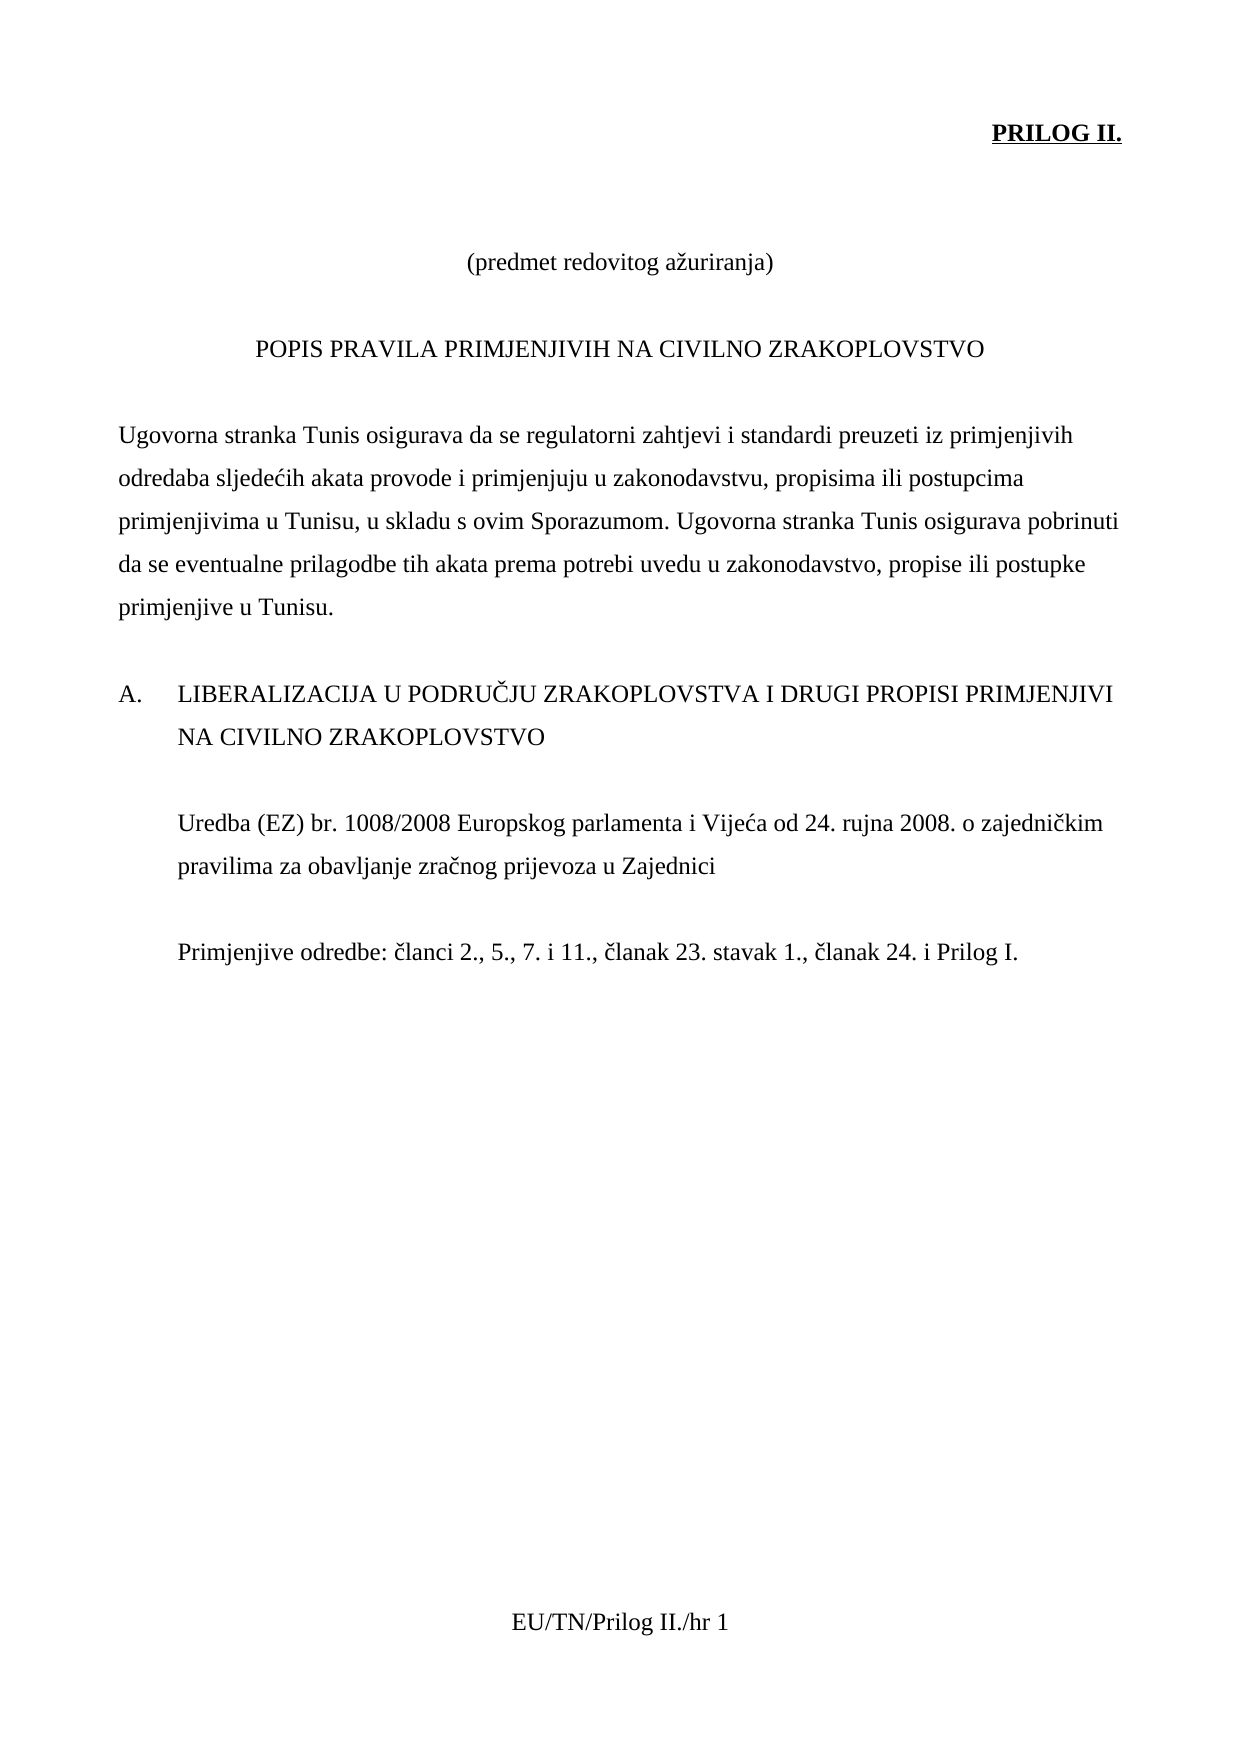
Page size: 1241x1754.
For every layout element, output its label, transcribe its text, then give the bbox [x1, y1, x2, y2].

text PRILOG II. [118, 118, 1122, 147]
text POPIS PRAVILA PRIMJENJIVIH NA CIVILNO ZRAKOPLOVSTVO [118, 334, 1122, 362]
text A. LIBERALIZACIJA U PODRUČJU ZRAKOPLOVSTVA I DRUGI PROPISI PRIMJENJIVI NA CIVILNO ZRAKOPLOVSTVO [118, 679, 1122, 751]
text Uredba (EZ) br. 1008/2008 Europskog parlamenta i Vijeća od 24. rujna 2008. o zajedničkim pravilima za obavljanje zračnog prijevoza u Zajednici [177, 808, 1122, 880]
text Ugovorna stranka Tunis osigurava da se regulatorni zahtjevi i standardi preuzeti iz primjenjivih odredaba sljedećih akata provode i primjenjuju u zakonodavstvu, propisima ili postupcima primjenjivima u Tunisu, u skladu s ovim Sporazumom. Ugovorna stranka Tunis osigurava pobrinuti da se eventualne prilagodbe tih akata prema potrebi uvedu u zakonodavstvo, propise ili postupke primjenjive u Tunisu. [118, 420, 1122, 621]
text Primjenjive odredbe: članci 2., 5., 7. i 11., članak 23. stavak 1., članak 24. i Prilog I. [177, 937, 1122, 966]
text (predmet redovitog ažuriranja) [118, 247, 1122, 276]
